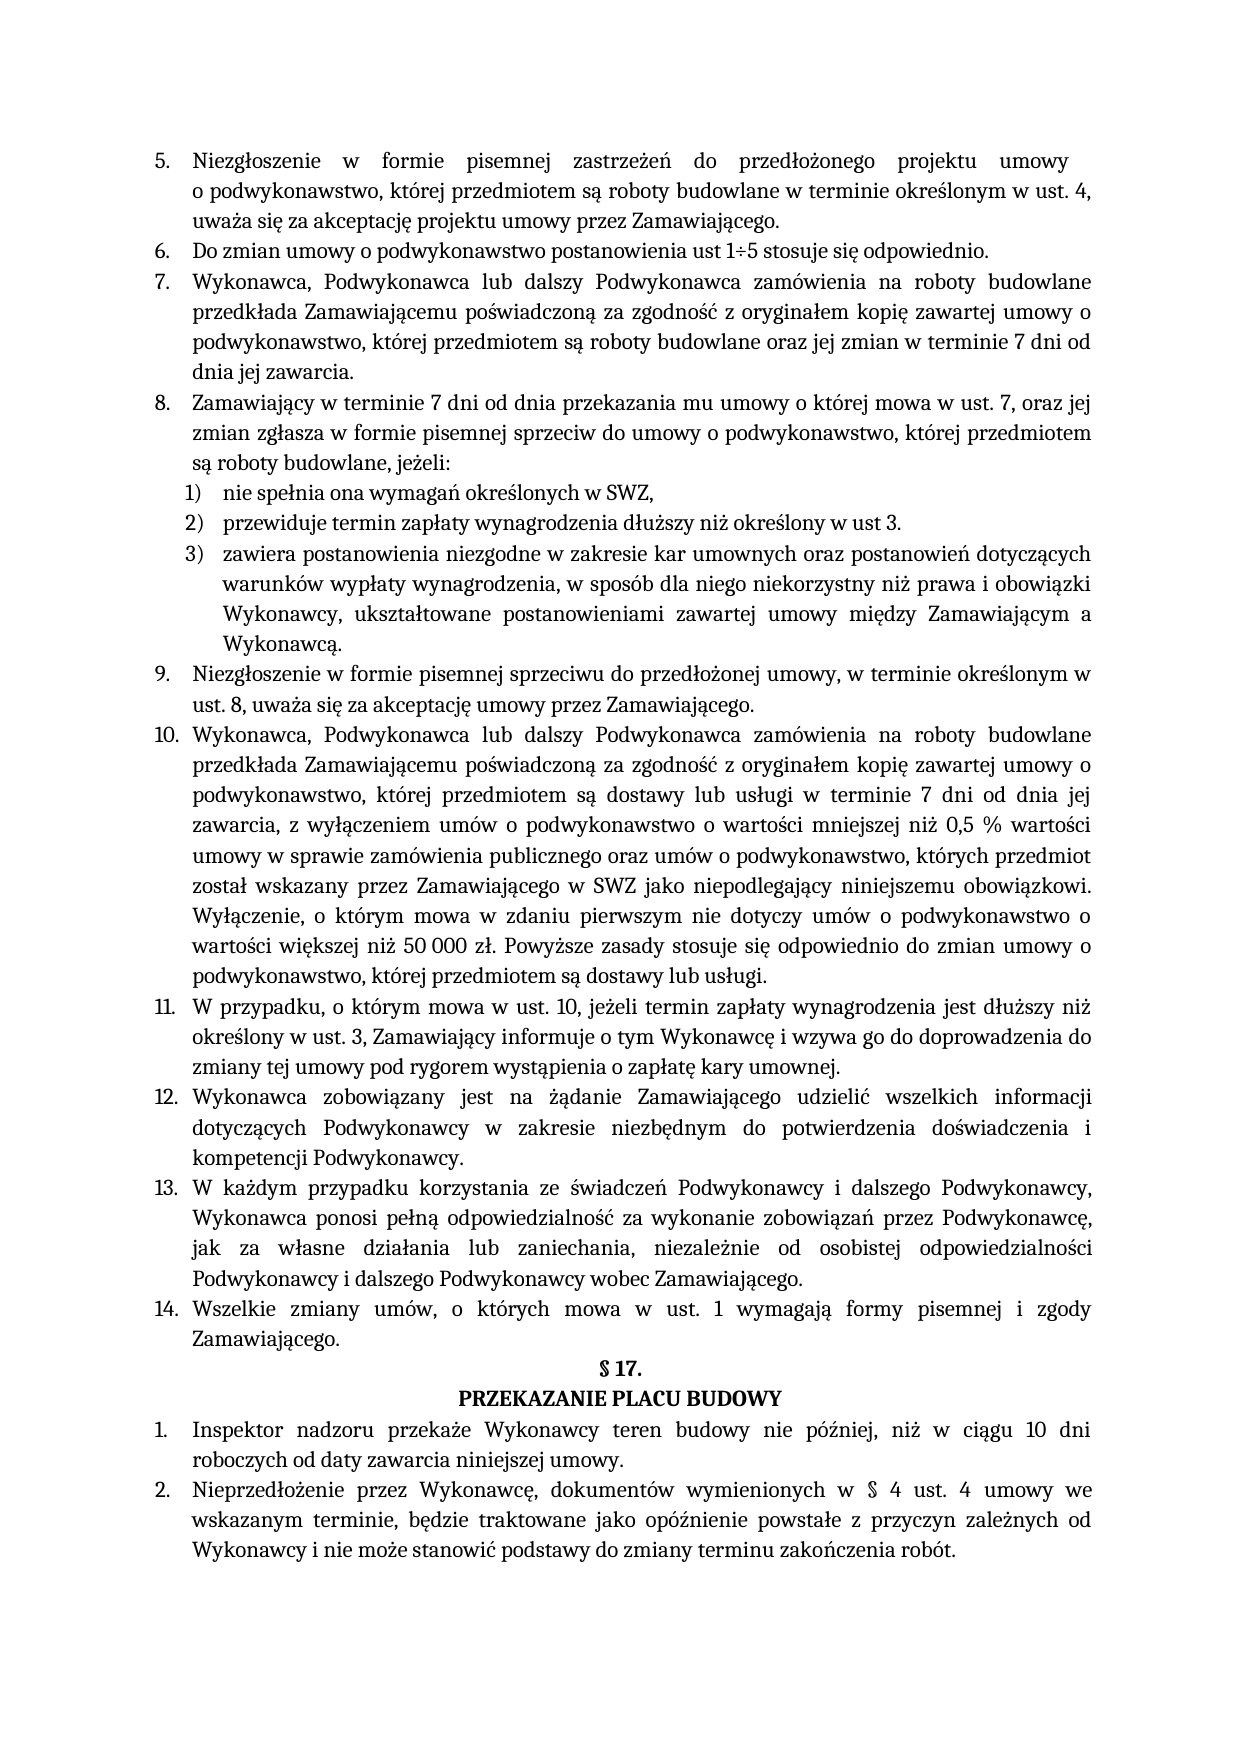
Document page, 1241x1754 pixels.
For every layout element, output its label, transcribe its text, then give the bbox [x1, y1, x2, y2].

list zawiera postanowienia niezgodne w zakresie kar umownych oraz postanowień dotyczących warunków wypłaty wynagrodzenia, w sposób dla niego niekorzystny niż prawa i obowiązki Wykonawcy, ukształtowane postanowieniami zawartej umowy między Zamawiającym a Wykonawcą. [185, 540, 1093, 657]
list W przypadku, o którym mowa w ust. 10, jeżeli termin zapłaty wynagrodzenia jest dłuższy niż określony w ust. 3, Zamawiający informuje o tym Wykonawcę i wzywa go do doprowadzenia do zmiany tej umowy pod rygorem wystąpienia o zapłatę kary umownej. [154, 993, 1093, 1080]
list Do zmian umowy o podwykonawstwo postanowienia ust 1÷5 stosuje się odpowiednio. [154, 238, 1093, 264]
text § 17. [148, 1356, 1093, 1382]
list Wykonawca, Podwykonawca lub dalszy Podwykonawca zamówienia na roboty budowlane przedkłada Zamawiającemu poświadczoną za zgodność z oryginałem kopię zawartej umowy o podwykonawstwo, której przedmiotem są dostawy lub usługi w terminie 7 dni od dnia jej zawarcia, z wyłączeniem umów o podwykonawstwo o wartości mniejszej niż 0,5 % wartości umowy w sprawie zamówienia publicznego oraz umów o podwykonawstwo, których przedmiot został wskazany przez Zamawiającego w SWZ jako niepodlegający niniejszemu obowiązkowi. Wyłączenie, o którym mowa w zdaniu pierwszym nie dotyczy umów o podwykonawstwo o wartości większej niż 50 000 zł. Powyższe zasady stosuje się odpowiednio do zmian umowy o podwykonawstwo, której przedmiotem są dostawy lub usługi. [154, 722, 1093, 989]
list W każdym przypadku korzystania ze świadczeń Podwykonawcy i dalszego Podwykonawcy, Wykonawca ponosi pełną odpowiedzialność za wykonanie zobowiązań przez Podwykonawcę, jak za własne działania lub zaniechania, niezależnie od osobistej odpowiedzialności Podwykonawcy i dalszego Podwykonawcy wobec Zamawiającego. [154, 1175, 1093, 1292]
list Wykonawca zobowiązany jest na żądanie Zamawiającego udzielić wszelkich informacji dotyczących Podwykonawcy w zakresie niezbędnym do potwierdzenia doświadczenia i kompetencji Podwykonawcy. [154, 1084, 1093, 1171]
list Zamawiający w terminie 7 dni od dnia przekazania mu umowy o której mowa w ust. 7, oraz jej zmian zgłasza w formie pisemnej sprzeciw do umowy o podwykonawstwo, której przedmiotem są roboty budowlane, jeżeli: [154, 389, 1093, 476]
list Inspektor nadzoru przekaże Wykonawcy teren budowy nie później, niż w ciągu 10 dni roboczych od daty zawarcia niniejszej umowy. [154, 1416, 1093, 1473]
list przewiduje termin zapłaty wynagrodzenia dłuższy niż określony w ust 3. [185, 510, 1093, 536]
list Niezgłoszenie w formie pisemnej sprzeciwu do przedłożonej umowy, w terminie określonym w ust. 8, uważa się za akceptację umowy przez Zamawiającego. [154, 661, 1093, 718]
list Niezgłoszenie w formie pisemnej zastrzeżeń do przedłożonego projektu umowy o podwykonawstwo, której przedmiotem są roboty budowlane w terminie określonym w ust. 4, uważa się za akceptację projektu umowy przez Zamawiającego. [154, 148, 1093, 234]
list Nieprzedłożenie przez Wykonawcę, dokumentów wymienionych w § 4 ust. 4 umowy we wskazanym terminie, będzie traktowane jako opóźnienie powstałe z przyczyn zależnych od Wykonawcy i nie może stanowić podstawy do zmiany terminu zakończenia robót. [155, 1477, 1093, 1563]
text PRZEKAZANIE PLACU BUDOWY [148, 1386, 1093, 1412]
list Wykonawca, Podwykonawca lub dalszy Podwykonawca zamówienia na roboty budowlane przedkłada Zamawiającemu poświadczoną za zgodność z oryginałem kopię zawartej umowy o podwykonawstwo, której przedmiotem są roboty budowlane oraz jej zmian w terminie 7 dni od dnia jej zawarcia. [154, 268, 1093, 385]
list nie spełnia ona wymagań określonych w SWZ, [185, 480, 1093, 506]
list Wszelkie zmiany umów, o których mowa w ust. 1 wymagają formy pisemnej i zgody Zamawiającego. [154, 1296, 1093, 1352]
